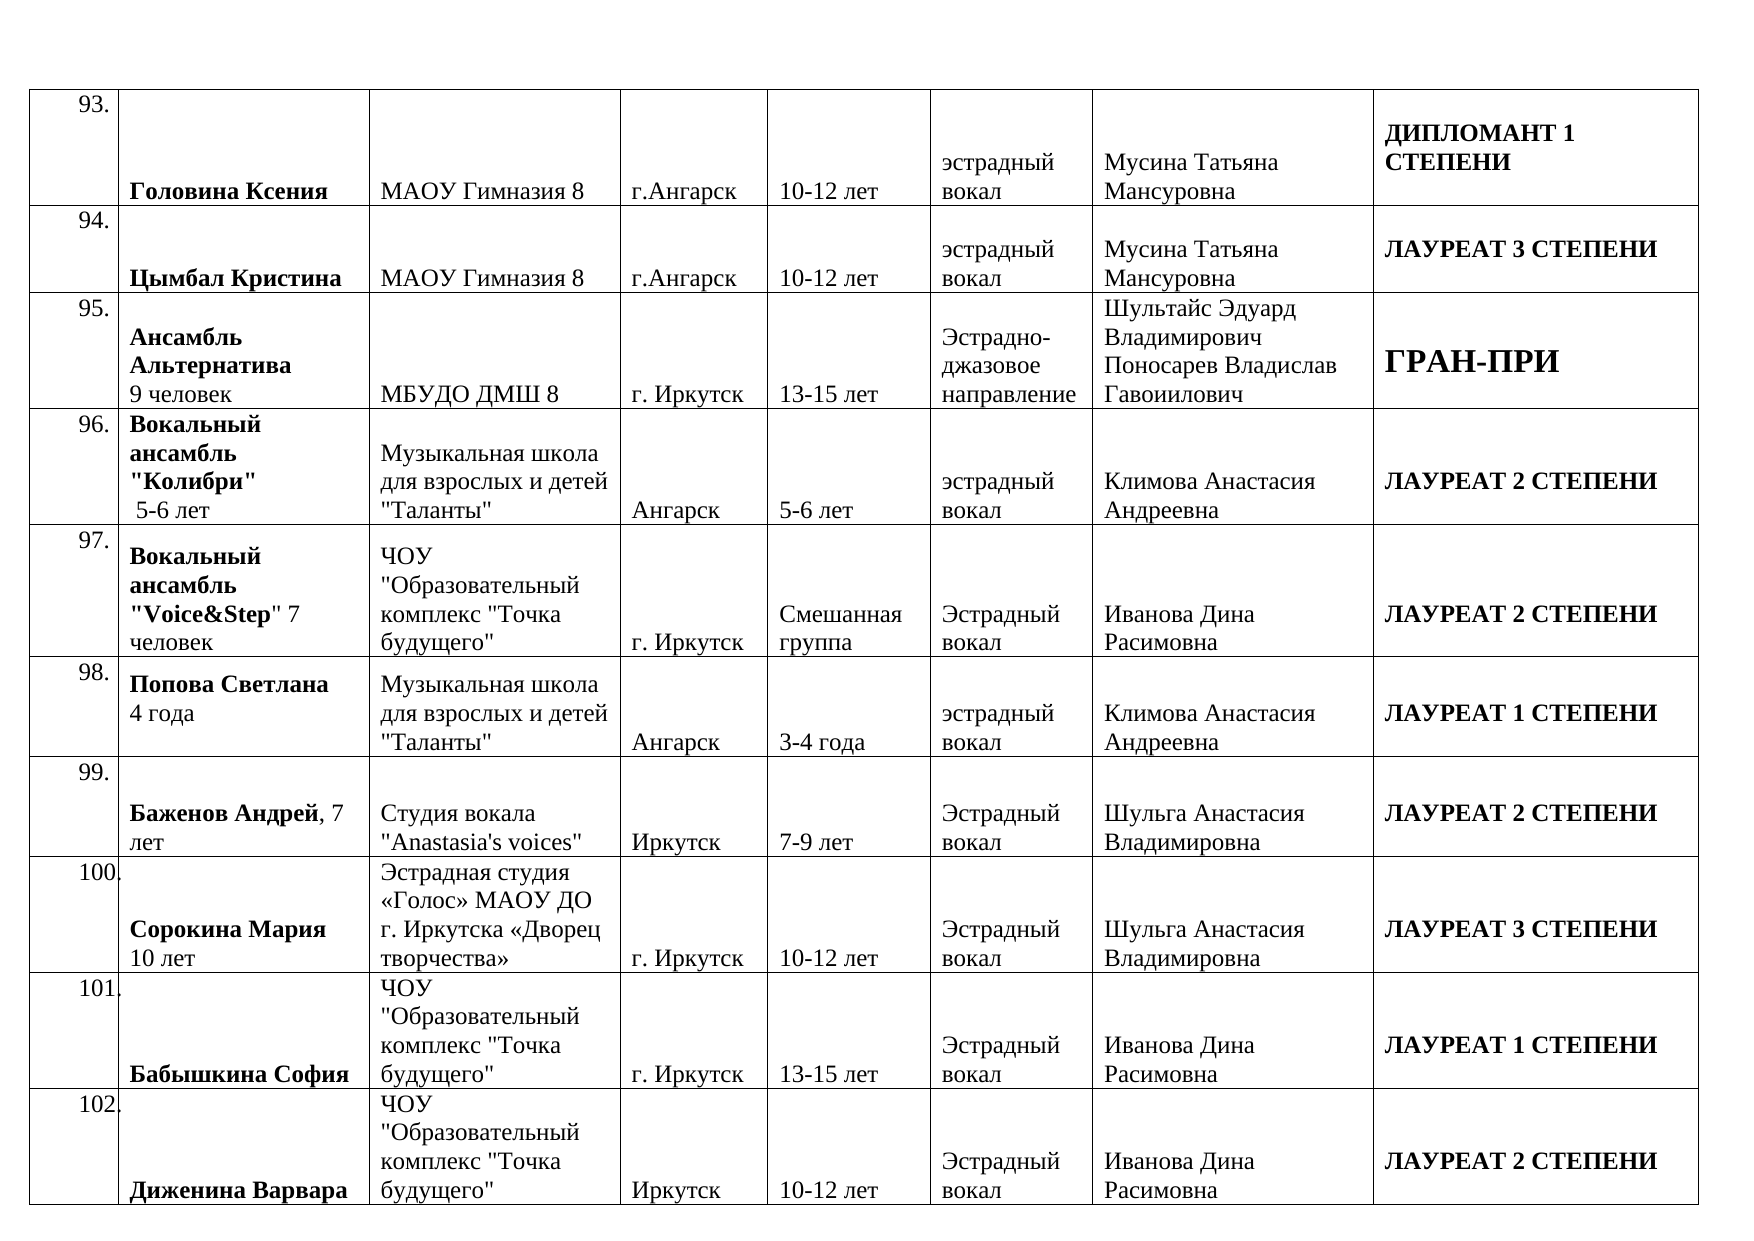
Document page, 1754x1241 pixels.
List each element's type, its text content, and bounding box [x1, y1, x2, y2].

table_cell МАОУ Гимназия 8 [370, 90, 620, 204]
table_cell Студия вокала "Anastasia's voices" [370, 757, 620, 856]
table_cell [30, 1089, 118, 1204]
table_cell 7-9 лет [768, 757, 930, 856]
table_cell Бабышкина София [119, 973, 369, 1088]
table_cell Эстрадная студия «Голос» МАОУ ДО г. Иркутска «Дворец творчества» [370, 857, 620, 972]
table_cell Головина Ксения [119, 90, 369, 204]
table_cell эстрадный вокал [931, 90, 1092, 204]
table_cell ГРАН-ПРИ [1374, 293, 1698, 408]
table_cell Эстрадный вокал [931, 525, 1092, 656]
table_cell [370, 973, 620, 1088]
table_cell г.Ангарск [621, 90, 767, 204]
table_cell Цымбал Кристина [119, 206, 369, 292]
table_cell Эстрадный вокал [931, 973, 1092, 1088]
table_cell Иванова Дина Расимовна [1093, 525, 1373, 656]
table_cell Иркутск [621, 1089, 767, 1204]
table_cell ЛАУРЕАТ 2 СТЕПЕНИ [1374, 525, 1698, 656]
table_cell 10-12 лет [768, 206, 930, 292]
table_cell эстрадный вокал [931, 206, 1092, 292]
table_cell [30, 973, 118, 1088]
table_cell г. Иркутск [621, 973, 767, 1088]
table_cell 5-6 лет [768, 409, 930, 524]
table_cell Шульга Анастасия Владимировна [1093, 757, 1373, 856]
table_cell Ангарск [621, 657, 767, 756]
table_cell Эстрадный вокал [931, 757, 1092, 856]
table_cell ЧОУ "Образовательный комплекс "Точка будущего" [370, 525, 620, 656]
table_cell [30, 206, 118, 292]
table_cell [30, 525, 118, 656]
table_cell ЛАУРЕАТ 2 СТЕПЕНИ [1374, 409, 1698, 524]
table_cell Эстрадный вокал [931, 1089, 1092, 1204]
table_cell Шультайс Эдуард Владимирович Поносарев Владислав Гавоиилович [1093, 293, 1373, 408]
table_cell эстрадный вокал [931, 657, 1092, 756]
table_cell ЛАУРЕАТ 1 СТЕПЕНИ [1374, 657, 1698, 756]
table_cell Ансамбль Альтернатива 9 человек [119, 293, 369, 408]
table_cell ЛАУРЕАТ 1 СТЕПЕНИ [1374, 973, 1698, 1088]
table_cell ЛАУРЕАТ 3 СТЕПЕНИ [1374, 857, 1698, 972]
table_cell Эстрадно-джазовое направление [931, 293, 1092, 408]
table_cell [30, 757, 118, 856]
table_cell Иркутск [621, 757, 767, 856]
table_cell Климова Анастасия Андреевна [1093, 657, 1373, 756]
table_cell Диженина Варвара [119, 1089, 369, 1204]
table_cell ЛАУРЕАТ 2 СТЕПЕНИ [1374, 1089, 1698, 1204]
table_cell 10-12 лет [768, 857, 930, 972]
table_cell [30, 90, 118, 204]
table_cell Смешанная группа [768, 525, 930, 656]
table_cell ЛАУРЕАТ 3 СТЕПЕНИ [1374, 206, 1698, 292]
table_cell 3-4 года [768, 657, 930, 756]
table_cell МАОУ Гимназия 8 [370, 206, 620, 292]
table_cell Попова Светлана 4 года [119, 657, 369, 756]
table_cell Музыкальная школа для взрослых и детей "Таланты" [370, 657, 620, 756]
table_cell Вокальный ансамбль "Voice&Step" 7 человек [119, 525, 369, 656]
table_cell Иванова Дина Расимовна [1093, 1089, 1373, 1204]
table_cell МБУДО ДМШ 8 [370, 293, 620, 408]
table_cell Ангарск [621, 409, 767, 524]
table_cell Музыкальная школа для взрослых и детей "Таланты" [370, 409, 620, 524]
table_cell [30, 857, 118, 972]
table_cell Шульга Анастасия Владимировна [1093, 857, 1373, 972]
table_cell г. Иркутск [621, 525, 767, 656]
table_cell 10-12 лет [768, 1089, 930, 1204]
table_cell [370, 1089, 620, 1204]
table_cell ЛАУРЕАТ 2 СТЕПЕНИ [1374, 757, 1698, 856]
table_cell Климова Анастасия Андреевна [1093, 409, 1373, 524]
table_cell ДИПЛОМАНТ 1 СТЕПЕНИ [1374, 90, 1698, 204]
table_cell [30, 657, 118, 756]
table_cell Иванова Дина Расимовна [1093, 973, 1373, 1088]
table_cell 10-12 лет [768, 90, 930, 204]
table_cell Вокальный ансамбль "Колибри" 5-6 лет [119, 409, 369, 524]
table_cell г.Ангарск [621, 206, 767, 292]
table_cell Мусина Татьяна Мансуровна [1093, 90, 1373, 204]
table_cell Баженов Андрей, 7 лет [119, 757, 369, 856]
table_cell [30, 409, 118, 524]
table_cell Эстрадный вокал [931, 857, 1092, 972]
table_cell Мусина Татьяна Мансуровна [1093, 206, 1373, 292]
table_cell г. Иркутск [621, 293, 767, 408]
table_cell [30, 293, 118, 408]
table_cell эстрадный вокал [931, 409, 1092, 524]
table_cell 13-15 лет [768, 973, 930, 1088]
table_cell г. Иркутск [621, 857, 767, 972]
table_cell Сорокина Мария 10 лет [119, 857, 369, 972]
table_cell 13-15 лет [768, 293, 930, 408]
